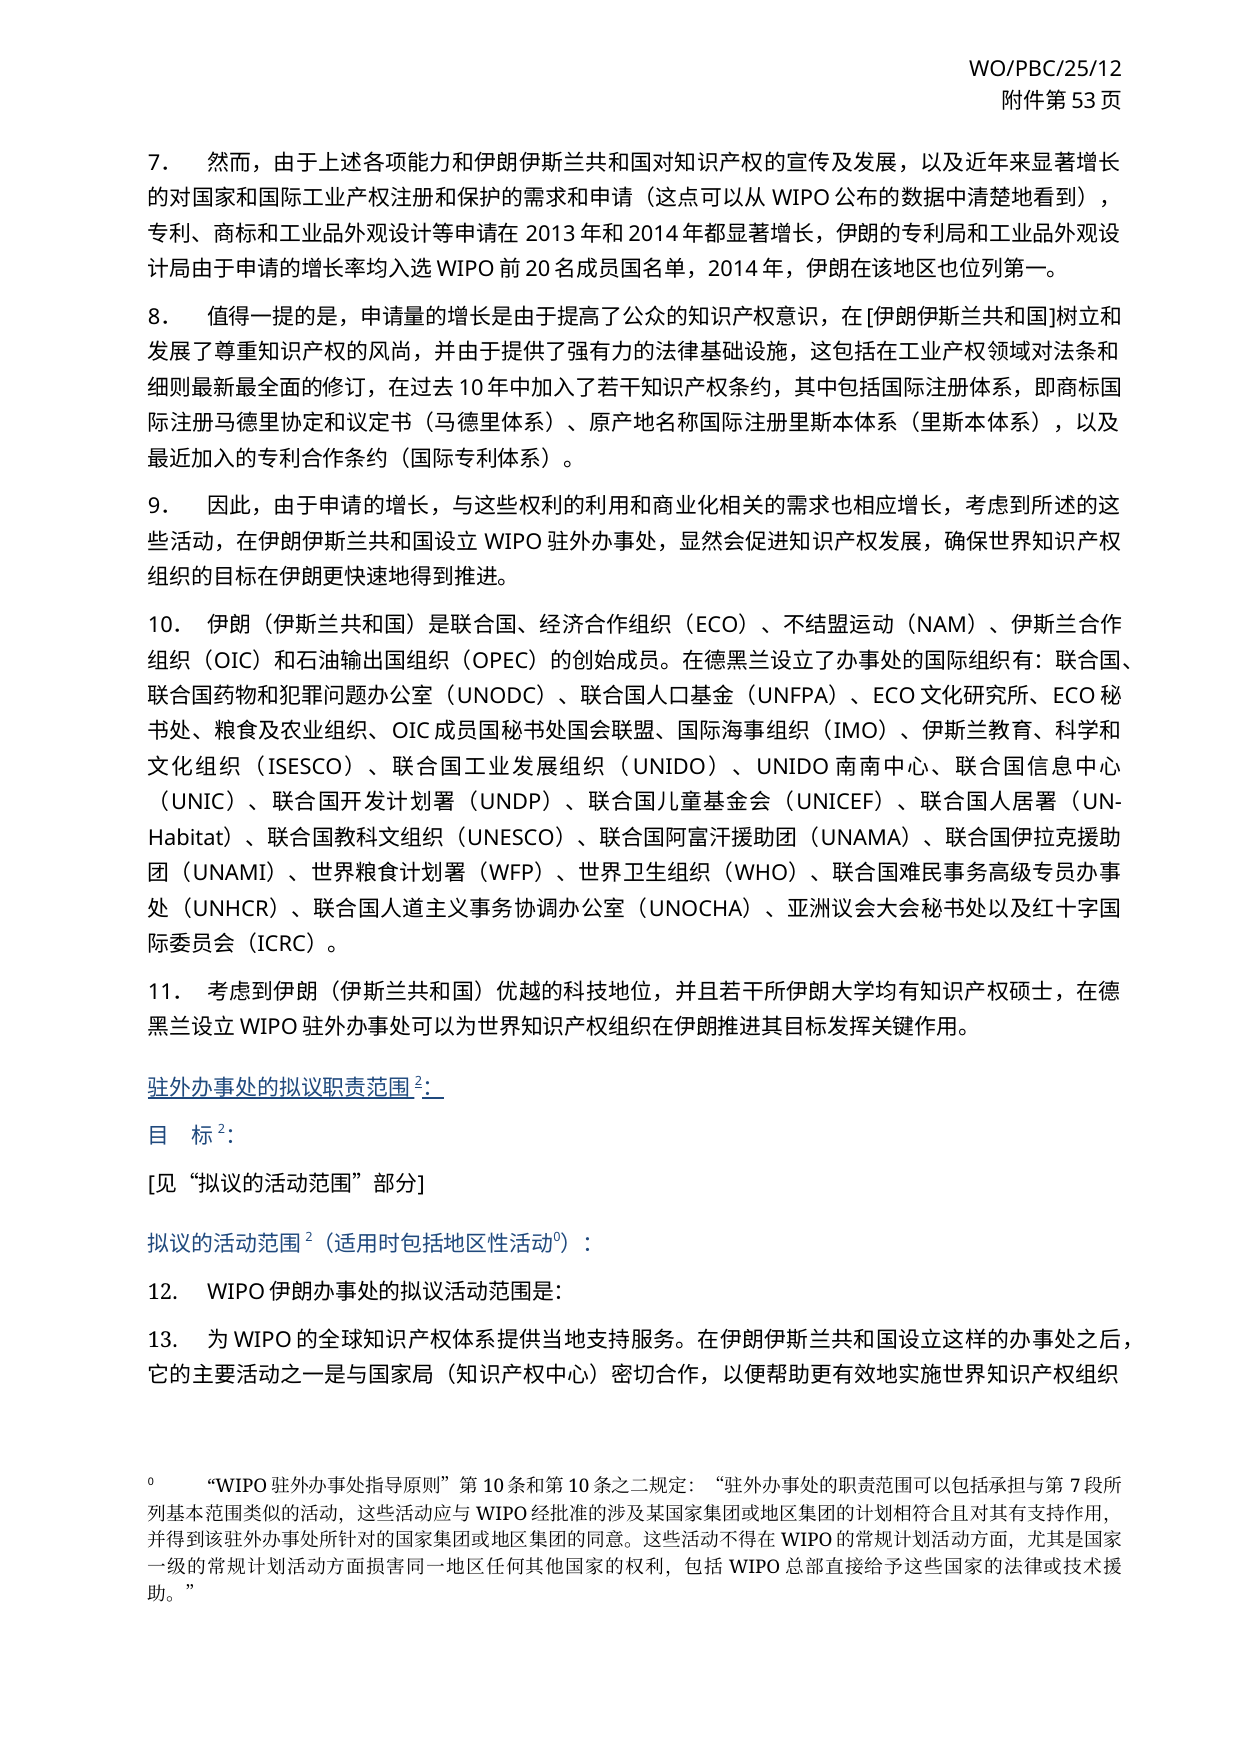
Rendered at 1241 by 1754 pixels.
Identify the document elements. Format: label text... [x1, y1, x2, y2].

text [见“拟议的活动范围”部分] [148, 1162, 1122, 1197]
text 7． 然而，由于上述各项能力和伊朗伊斯兰共和国对知识产权的宣传及发展，以及近年来显著增长的对国家和国际工业产权注册和保护的需求和申请（这点可以从WIPO公布的数据中清楚地看到），专利、商标和工业品外观设计等申请在2013年和2014年都显著增长，伊朗的专利局和工业品外观设计局由于申请的增长率均入选WIPO前20名成员国名单，2014年，伊朗在该地区也位列第一。 [148, 141, 1122, 283]
text 拟议的活动范围2（适用时包括地区性活动）： [148, 1222, 1122, 1258]
text 9． 因此，由于申请的增长，与这些权利的利用和商业化相关的需求也相应增长，考虑到所述的这些活动，在伊朗伊斯兰共和国设立WIPO驻外办事处，显然会促进知识产权发展，确保世界知识产权组织的目标在伊朗更快速地得到推进。 [148, 485, 1122, 591]
text 目 标2： [148, 1114, 1122, 1149]
text 驻外办事处的拟议职责范围2： [148, 1066, 1122, 1101]
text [148, 1318, 1122, 1389]
text 8． 值得一提的是，申请量的增长是由于提高了公众的知识产权意识，在[伊朗伊斯兰共和国]树立和发展了尊重知识产权的风尚，并由于提供了强有力的法律基础设施，这包括在工业产权领域对法条和细则最新最全面的修订，在过去10年中加入了若干知识产权条约，其中包括国际注册体系，即商标国际注册马德里协定和议定书（马德里体系）、原产地名称国际注册里斯本体系（里斯本体系），以及最近加入的专利合作条约（国际专利体系）。 [148, 295, 1122, 472]
text WIPO伊朗办事处的拟议活动范围是： [148, 1270, 1122, 1306]
text 10． 伊朗（伊斯兰共和国）是联合国、经济合作组织（ECO）、不结盟运动（NAM）、伊斯兰合作组织（OIC）和石油输出国组织（OPEC）的创始成员。在德黑兰设立了办事处的国际组织有：联合国、联合国药物和犯罪问题办公室（UNODC）、联合国人口基金（UNFPA）、ECO文化研究所、ECO秘书处、粮食及农业组织、OIC成员国秘书处国会联盟、国际海事组织（IMO）、伊斯兰教育、科学和文化组织（ISESCO）、联合国工业发展组织（UNIDO）、UNIDO南南中心、联合国信息中心（UNIC）、联合国开发计划署（UNDP）、联合国儿童基金会（UNICEF）、联合国人居署（UN-Habitat）、联合国教科文组织（UNESCO）、联合国阿富汗援助团（UNAMA）、联合国伊拉克援助团（UNAMI）、世界粮食计划署（WFP）、世界卫生组织（WHO）、联合国难民事务高级专员办事处（UNHCR）、联合国人道主义事务协调办公室（UNOCHA）、亚洲议会大会秘书处以及红十字国际委员会（ICRC）。 [148, 603, 1122, 958]
text 11． 考虑到伊朗（伊斯兰共和国）优越的科技地位，并且若干所伊朗大学均有知识产权硕士，在德黑兰设立WIPO驻外办事处可以为世界知识产权组织在伊朗推进其目标发挥关键作用。 [148, 970, 1122, 1041]
